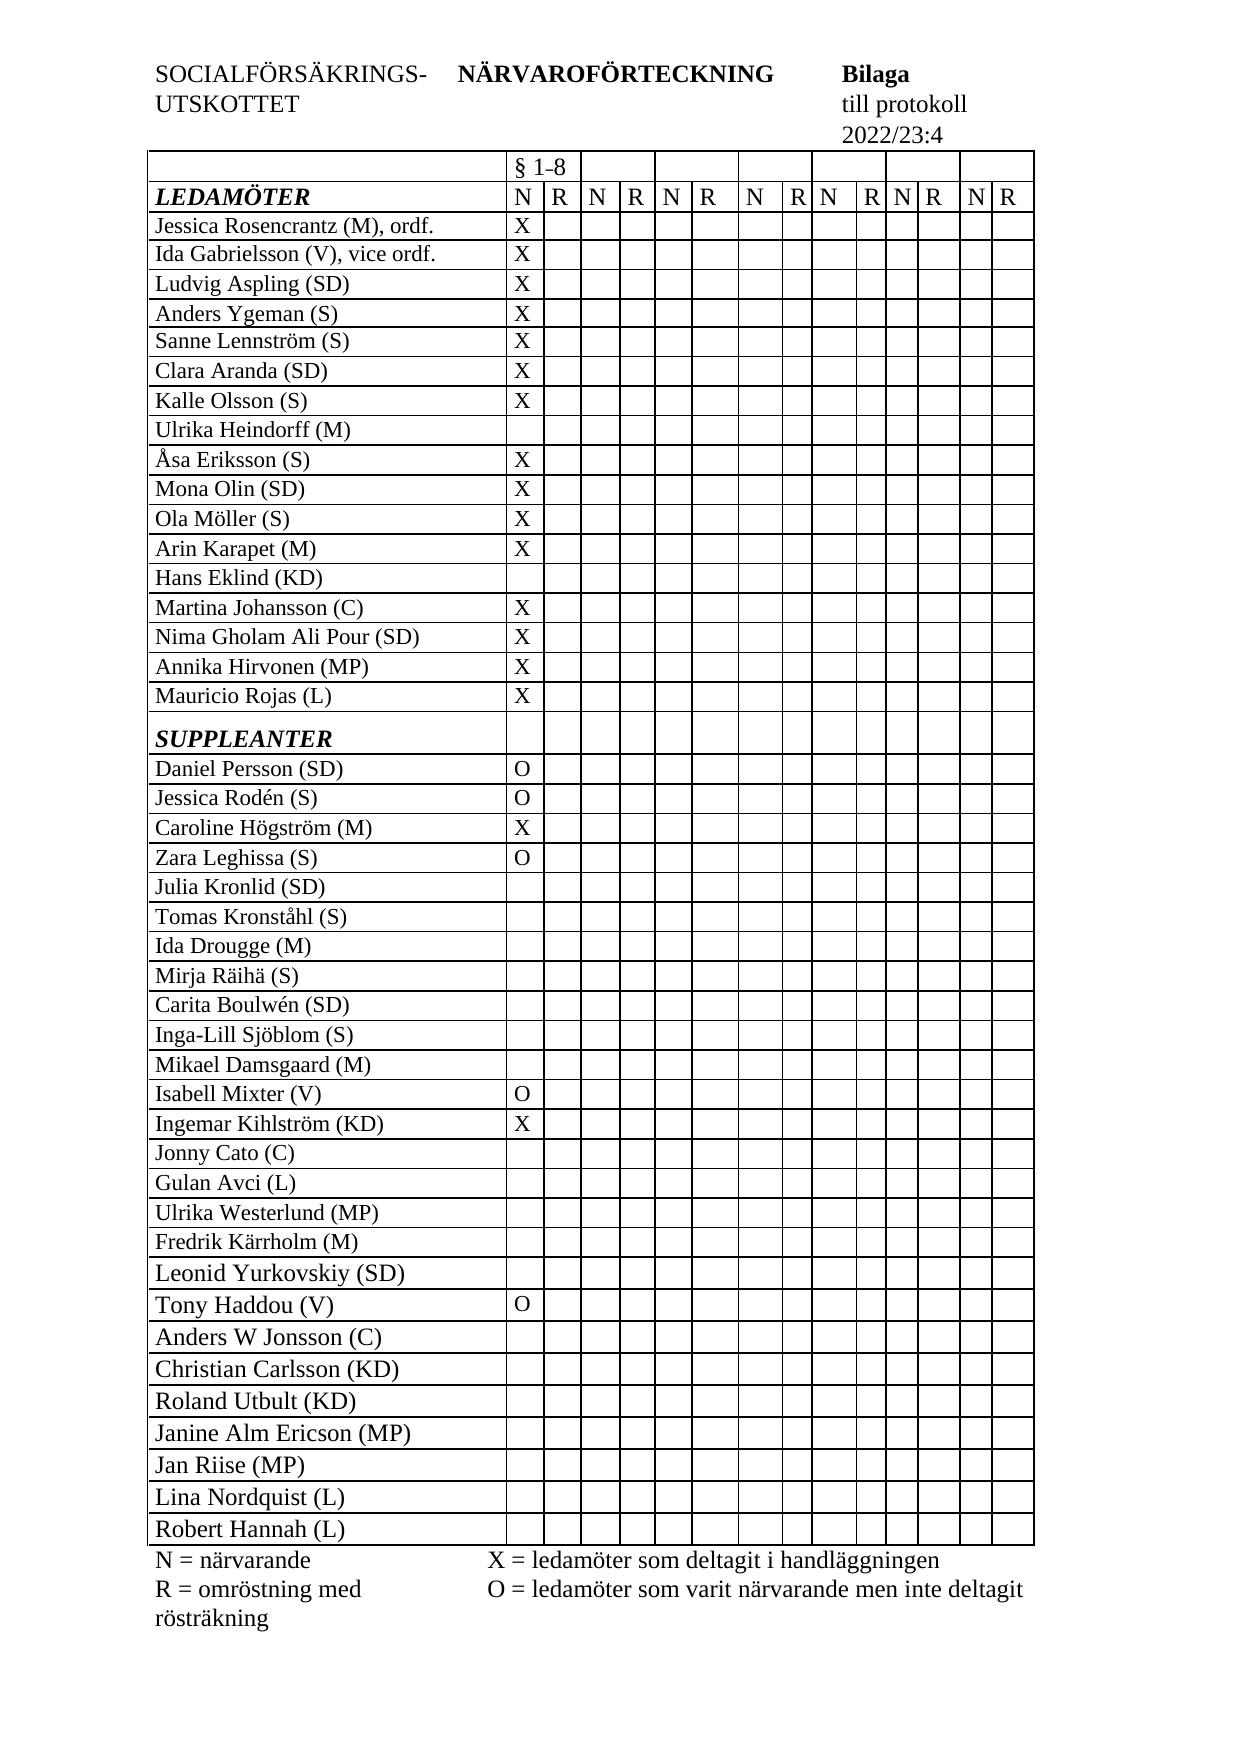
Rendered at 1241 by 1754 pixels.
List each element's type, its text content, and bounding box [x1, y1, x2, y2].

table_cell [693, 1051, 738, 1079]
table_cell [813, 814, 856, 842]
table_cell [919, 594, 959, 622]
table_cell Nima Gholam Ali Pour (SD) [148, 623, 506, 651]
table_cell [739, 903, 782, 931]
table_cell R [919, 182, 959, 211]
table_cell [993, 1290, 1033, 1320]
table_cell [919, 1514, 959, 1544]
table_cell [621, 1228, 654, 1256]
table_cell Leonid Yurkovskiy (SD) [148, 1257, 506, 1288]
table_cell [739, 932, 782, 960]
table_cell [857, 1051, 885, 1079]
table_cell [545, 712, 580, 753]
table_cell R [993, 182, 1033, 211]
table_cell [693, 903, 738, 931]
table_cell Inga-Lill Sjöblom (S) [148, 1021, 506, 1049]
table_cell [545, 755, 580, 783]
table_cell [783, 623, 811, 651]
table_cell [813, 1354, 856, 1384]
table_cell [961, 270, 991, 298]
table_cell [582, 416, 619, 444]
table_cell [857, 873, 885, 901]
table_cell [919, 623, 959, 651]
table_cell [813, 300, 856, 326]
table_cell [545, 1418, 580, 1448]
table_cell [621, 1322, 654, 1352]
table_cell [961, 564, 991, 592]
table_cell [783, 683, 811, 711]
table_cell [739, 844, 782, 872]
table_cell Mona Olin (SD) [148, 475, 506, 503]
table_cell [993, 903, 1033, 931]
table_cell [621, 683, 654, 711]
table_cell [656, 1199, 691, 1227]
table_cell [919, 1110, 959, 1138]
table_cell [582, 1322, 619, 1352]
table_cell [656, 1514, 691, 1544]
table_cell [739, 1386, 782, 1416]
table_cell [545, 387, 580, 415]
table_cell [621, 505, 654, 533]
table_cell [887, 1080, 917, 1108]
table_cell [656, 416, 691, 444]
table_cell [961, 785, 991, 812]
table_cell [621, 416, 654, 444]
table_cell [813, 1021, 856, 1049]
table_cell [582, 1482, 619, 1512]
table_cell [887, 594, 917, 622]
table_header NÄRVAROFÖRTECKNING [450, 59, 834, 150]
table_cell [993, 1482, 1033, 1512]
table_cell [993, 241, 1033, 268]
table_cell [919, 1354, 959, 1384]
table_cell [507, 1199, 543, 1227]
table_cell Jonny Cato (C) [148, 1139, 506, 1167]
table_cell [621, 1482, 654, 1512]
table_cell [545, 241, 580, 268]
table_cell [919, 300, 959, 326]
table_cell [693, 962, 738, 990]
table_cell X [507, 594, 543, 622]
table_cell [739, 535, 782, 563]
table_cell [582, 1450, 619, 1480]
table_cell [693, 814, 738, 842]
table_cell [813, 446, 856, 474]
table_cell [693, 1482, 738, 1512]
table_cell [582, 712, 619, 753]
table_cell [857, 1169, 885, 1197]
table_cell [961, 1051, 991, 1079]
table_cell [857, 712, 885, 753]
table_cell [993, 1258, 1033, 1288]
table_cell [993, 873, 1033, 901]
table_cell [783, 1110, 811, 1138]
table_cell [656, 1228, 691, 1256]
table_cell [739, 1482, 782, 1512]
table_cell [813, 1418, 856, 1448]
table_cell [887, 416, 917, 444]
table_cell Ludvig Aspling (SD) [148, 270, 506, 298]
table_cell [813, 1514, 856, 1544]
table_cell Kalle Olsson (S) [148, 386, 506, 415]
table_cell [783, 241, 811, 268]
table_cell O [507, 755, 543, 783]
table_cell [783, 564, 811, 592]
table_cell Martina Johansson (C) [148, 593, 506, 622]
table_cell [545, 1051, 580, 1079]
table_cell [783, 962, 811, 990]
table_cell [545, 683, 580, 711]
table_cell [621, 962, 654, 990]
table_cell [813, 932, 856, 960]
table_cell [621, 1418, 654, 1448]
table_cell Tony Haddou (V) [148, 1289, 506, 1320]
table_cell [739, 712, 782, 753]
table_cell [813, 328, 856, 356]
table_cell [961, 653, 991, 681]
table_cell LEDAMÖTER [148, 182, 506, 211]
table_cell [887, 535, 917, 563]
table_cell [857, 785, 885, 812]
table_cell Jessica Rodén (S) [148, 784, 506, 812]
table_cell Mauricio Rojas (L) [148, 682, 506, 711]
table_cell [656, 844, 691, 872]
table_cell [857, 1322, 885, 1352]
table_cell Carita Boulwén (SD) [148, 991, 506, 1019]
table_cell [813, 1258, 856, 1288]
table_cell [961, 1021, 991, 1049]
table_cell [656, 992, 691, 1019]
table_cell [739, 1051, 782, 1079]
table_cell [783, 1322, 811, 1352]
table_cell Christian Carlsson (KD) [148, 1353, 506, 1384]
table_cell [739, 505, 782, 533]
table_cell [582, 1290, 619, 1320]
table_cell [993, 683, 1033, 711]
table_cell [887, 755, 917, 783]
table_cell [693, 755, 738, 783]
table_cell [919, 1228, 959, 1256]
table_cell [961, 873, 991, 901]
table_cell [919, 1051, 959, 1079]
table_cell [656, 1354, 691, 1384]
table_cell [961, 1322, 991, 1352]
table_cell [621, 476, 654, 503]
table_cell [621, 446, 654, 474]
table_cell [739, 755, 782, 783]
table_cell [961, 1514, 991, 1544]
table_cell [887, 932, 917, 960]
table_cell X [507, 328, 543, 356]
table_cell [582, 270, 619, 298]
table_cell [621, 992, 654, 1019]
table_cell [857, 962, 885, 990]
table_cell Janine Alm Ericson (MP) [148, 1417, 506, 1448]
table_cell [582, 328, 619, 356]
table_cell [656, 1418, 691, 1448]
table_cell [582, 844, 619, 872]
table_cell [545, 213, 580, 239]
table_cell [582, 564, 619, 592]
table_cell [621, 594, 654, 622]
table_cell [656, 357, 691, 385]
table_cell [545, 623, 580, 651]
table_cell [507, 903, 543, 931]
table_cell R = omröstning med rösträkning [148, 1574, 450, 1632]
table_cell [783, 1514, 811, 1544]
table_cell [857, 564, 885, 592]
table_cell Clara Aranda (SD) [148, 357, 506, 385]
table_cell [693, 505, 738, 533]
table_cell [507, 932, 543, 960]
table_cell [621, 932, 654, 960]
table_cell [656, 814, 691, 842]
table_cell [693, 653, 738, 681]
table_cell N [887, 182, 917, 211]
table_cell [813, 683, 856, 711]
table_cell [582, 903, 619, 931]
table_cell [545, 535, 580, 563]
table_cell [993, 300, 1033, 326]
table_cell [887, 213, 917, 239]
table_cell [813, 992, 856, 1019]
table_cell [961, 1418, 991, 1448]
table_cell [693, 683, 738, 711]
table_cell [582, 594, 619, 622]
table_cell O = ledamöter som varit närvarande men inte deltagit [450, 1574, 1034, 1632]
table_cell [507, 1514, 543, 1544]
table_cell [693, 446, 738, 474]
table_cell [961, 755, 991, 783]
table_cell [656, 505, 691, 533]
table_cell [693, 270, 738, 298]
table_cell [961, 992, 991, 1019]
table_cell [887, 1514, 917, 1544]
table_cell [693, 932, 738, 960]
table_cell [993, 653, 1033, 681]
table_cell N [739, 182, 782, 211]
table_cell Sanne Lennström (S) [148, 327, 506, 356]
table_cell Roland Utbult (KD) [148, 1385, 506, 1416]
table_cell [783, 328, 811, 356]
table_cell [993, 1322, 1033, 1352]
table_cell [857, 814, 885, 842]
table_cell [693, 1514, 738, 1544]
table_cell [783, 814, 811, 842]
table_cell X [507, 653, 543, 681]
table_cell Ulrika Heindorff (M) [148, 416, 506, 444]
table_cell [813, 785, 856, 812]
table_cell [739, 357, 782, 385]
table_cell [961, 416, 991, 444]
table_cell [693, 328, 738, 356]
table_cell [813, 755, 856, 783]
table_cell N [507, 182, 543, 211]
table_cell [813, 1080, 856, 1108]
table_cell [993, 1080, 1033, 1108]
table_cell [693, 1199, 738, 1227]
table_cell X [507, 476, 543, 503]
table_cell [507, 564, 543, 592]
table_cell [783, 1386, 811, 1416]
table_cell [739, 1080, 782, 1108]
table_cell Åsa Eriksson (S) [148, 445, 506, 474]
table_cell [507, 962, 543, 990]
table_cell [961, 903, 991, 931]
table_cell [507, 1169, 543, 1197]
table_cell [961, 814, 991, 842]
table_cell [857, 1290, 885, 1320]
table_cell [857, 328, 885, 356]
table_cell [887, 505, 917, 533]
table_cell [919, 505, 959, 533]
table_cell [857, 623, 885, 651]
table_cell [919, 213, 959, 239]
table_cell [545, 416, 580, 444]
table_cell Daniel Persson (SD) [148, 754, 506, 783]
table_cell [545, 1228, 580, 1256]
table_header Bilaga till protokoll 2022/23:4 [834, 59, 1034, 150]
table_cell [621, 903, 654, 931]
table_cell [919, 814, 959, 842]
table_cell R [857, 182, 885, 211]
table_cell [857, 387, 885, 415]
table_cell [739, 1169, 782, 1197]
table_cell [656, 1322, 691, 1352]
table_cell [621, 270, 654, 298]
table_cell [783, 653, 811, 681]
table_cell [582, 683, 619, 711]
table_cell [621, 1140, 654, 1167]
table_cell [813, 213, 856, 239]
table_cell [919, 1080, 959, 1108]
table_cell [993, 387, 1033, 415]
table_cell [857, 1228, 885, 1256]
table_cell [545, 1021, 580, 1049]
table_cell [961, 505, 991, 533]
table_cell [621, 844, 654, 872]
table_cell O [507, 1290, 543, 1320]
table_cell [783, 785, 811, 812]
table_cell [621, 712, 654, 753]
table_cell [739, 653, 782, 681]
table_cell X [507, 357, 543, 385]
table_cell [739, 152, 811, 181]
table_cell [857, 476, 885, 503]
table_cell Annika Hirvonen (MP) [148, 653, 506, 681]
table_cell X [507, 213, 543, 239]
table_cell [507, 1354, 543, 1384]
table_cell [621, 1110, 654, 1138]
table_cell [887, 653, 917, 681]
table_cell X [507, 270, 543, 298]
table_cell [783, 416, 811, 444]
table_cell [857, 653, 885, 681]
table_cell [857, 1080, 885, 1108]
table_cell [545, 564, 580, 592]
table_cell [857, 505, 885, 533]
table_cell [739, 1110, 782, 1138]
table_cell [961, 1386, 991, 1416]
table_cell [545, 785, 580, 812]
table_cell [621, 1080, 654, 1108]
table_cell [993, 785, 1033, 812]
table_cell [993, 328, 1033, 356]
table_cell [582, 1386, 619, 1416]
table_cell [693, 1140, 738, 1167]
table_cell Gulan Avci (L) [148, 1169, 506, 1197]
table_cell [507, 992, 543, 1019]
table_cell [857, 1482, 885, 1512]
table_cell [693, 564, 738, 592]
table_cell [739, 1322, 782, 1352]
table_cell Jessica Rosencrantz (M), ordf. [148, 212, 506, 239]
table_cell [582, 1418, 619, 1448]
table_cell R [621, 182, 654, 211]
table_cell [887, 1110, 917, 1138]
table_cell [739, 1418, 782, 1448]
table_cell [621, 564, 654, 592]
table_cell [693, 241, 738, 268]
table_cell [656, 328, 691, 356]
table_cell [545, 1199, 580, 1227]
table_cell Ida Drougge (M) [148, 932, 506, 960]
table_cell [621, 1450, 654, 1480]
table_cell [507, 1386, 543, 1416]
table_cell [621, 535, 654, 563]
table_cell [582, 755, 619, 783]
table_cell [993, 505, 1033, 533]
table_cell [813, 962, 856, 990]
table_cell Ola Möller (S) [148, 505, 506, 533]
table_cell [783, 476, 811, 503]
table_cell [919, 1169, 959, 1197]
table_cell [656, 1051, 691, 1079]
table_cell [656, 446, 691, 474]
table_cell [656, 476, 691, 503]
table_cell [693, 357, 738, 385]
table_cell [919, 1418, 959, 1448]
table_cell [813, 873, 856, 901]
table_cell [621, 623, 654, 651]
table_cell [739, 416, 782, 444]
table_cell [993, 623, 1033, 651]
table_cell [582, 653, 619, 681]
table_cell [813, 564, 856, 592]
table_cell [693, 1169, 738, 1197]
table_cell [545, 992, 580, 1019]
table_cell [739, 241, 782, 268]
table_cell [545, 505, 580, 533]
table_cell [813, 270, 856, 298]
table_cell [919, 1386, 959, 1416]
table_cell [887, 328, 917, 356]
table_cell [783, 1482, 811, 1512]
table_cell [857, 357, 885, 385]
table_cell SUPPLEANTER [148, 712, 506, 753]
table_cell [783, 873, 811, 901]
table_cell [813, 476, 856, 503]
table_cell Anders W Jonsson (C) [148, 1321, 506, 1352]
table_cell X = ledamöter som deltagit i handläggningen [450, 1546, 1034, 1574]
table_cell [739, 594, 782, 622]
table_cell [961, 446, 991, 474]
table_cell [887, 1140, 917, 1167]
table_cell [961, 1080, 991, 1108]
table_cell [582, 785, 619, 812]
table_cell [582, 535, 619, 563]
table_cell [507, 873, 543, 901]
table_cell [621, 785, 654, 812]
table_cell [919, 1322, 959, 1352]
table_cell [739, 992, 782, 1019]
table_cell [857, 300, 885, 326]
table_cell [621, 1258, 654, 1288]
table_cell [887, 152, 959, 181]
table_cell [993, 1051, 1033, 1079]
table_cell [813, 712, 856, 753]
table_cell [582, 213, 619, 239]
table_cell [739, 1514, 782, 1544]
table_cell [582, 623, 619, 651]
table_cell [656, 903, 691, 931]
table_cell Hans Eklind (KD) [148, 564, 506, 592]
table_cell [582, 1169, 619, 1197]
table_cell [545, 270, 580, 298]
table_cell [961, 535, 991, 563]
table_cell [739, 962, 782, 990]
table_cell [656, 152, 738, 181]
table_cell [693, 1228, 738, 1256]
table_cell [887, 623, 917, 651]
table_cell [582, 962, 619, 990]
table_cell [545, 1386, 580, 1416]
table_cell [656, 241, 691, 268]
table_cell [582, 1514, 619, 1544]
table_cell [582, 1110, 619, 1138]
table_cell Arin Karapet (M) [148, 534, 506, 563]
table_cell [693, 1080, 738, 1108]
table_cell [919, 932, 959, 960]
table_cell [621, 1290, 654, 1320]
table_cell [545, 1169, 580, 1197]
table_cell [919, 446, 959, 474]
table_cell [993, 476, 1033, 503]
table_cell [887, 387, 917, 415]
table_cell [545, 873, 580, 901]
table_cell [919, 712, 959, 753]
table_cell [656, 387, 691, 415]
table_cell [783, 1199, 811, 1227]
table_cell [582, 241, 619, 268]
table_cell [621, 300, 654, 326]
table_cell [919, 476, 959, 503]
table_cell [621, 241, 654, 268]
table_cell [857, 1140, 885, 1167]
table_cell [507, 416, 543, 444]
table_cell [783, 1290, 811, 1320]
table_cell [887, 1386, 917, 1416]
table_cell [813, 535, 856, 563]
table_cell [739, 476, 782, 503]
table_cell [857, 683, 885, 711]
table_cell [783, 505, 811, 533]
table_cell [813, 1290, 856, 1320]
table_cell [545, 1514, 580, 1544]
table_cell [545, 1450, 580, 1480]
table_cell [656, 873, 691, 901]
table_cell [919, 1021, 959, 1049]
table_cell [857, 446, 885, 474]
table_cell [857, 1514, 885, 1544]
table_cell [621, 1021, 654, 1049]
table_cell [621, 814, 654, 842]
table_cell [739, 1258, 782, 1288]
table_cell [507, 1140, 543, 1167]
table_cell [783, 1354, 811, 1384]
table_cell [621, 1199, 654, 1227]
table_cell [857, 992, 885, 1019]
table_cell [582, 505, 619, 533]
table_cell [582, 932, 619, 960]
table_cell [783, 992, 811, 1019]
table_cell [621, 873, 654, 901]
table_cell [857, 1386, 885, 1416]
table_cell X [507, 446, 543, 474]
table_cell [887, 683, 917, 711]
table_cell N [656, 182, 691, 211]
table_cell [961, 844, 991, 872]
table_cell N [813, 182, 856, 211]
table_cell [507, 1482, 543, 1512]
table_cell [919, 416, 959, 444]
table_cell [582, 1199, 619, 1227]
table_cell [656, 1258, 691, 1288]
table_cell [887, 814, 917, 842]
table_cell [813, 357, 856, 385]
table_cell [993, 1228, 1033, 1256]
table_cell Robert Hannah (L) [148, 1513, 506, 1544]
table_cell [739, 1290, 782, 1320]
table_cell [813, 1228, 856, 1256]
table_cell [993, 416, 1033, 444]
table_cell [656, 1110, 691, 1138]
table_cell [919, 328, 959, 356]
table_cell [993, 270, 1033, 298]
table_cell [961, 1258, 991, 1288]
table_cell [961, 387, 991, 415]
table_cell [739, 270, 782, 298]
table_cell [993, 535, 1033, 563]
table_cell [783, 1418, 811, 1448]
table_cell [887, 1169, 917, 1197]
table_cell [857, 1354, 885, 1384]
table_cell [919, 1290, 959, 1320]
table_cell [857, 1199, 885, 1227]
table_cell [582, 446, 619, 474]
table_cell N [582, 182, 619, 211]
table_cell [919, 1482, 959, 1512]
table_cell [545, 903, 580, 931]
table_cell [693, 712, 738, 753]
table_cell [919, 1258, 959, 1288]
table_cell [582, 357, 619, 385]
table_cell [621, 1386, 654, 1416]
table_cell [693, 300, 738, 326]
table_cell [813, 1482, 856, 1512]
table_cell [993, 1418, 1033, 1448]
table_cell [961, 1354, 991, 1384]
table_cell [739, 213, 782, 239]
table_cell [582, 152, 654, 181]
table_cell [693, 1450, 738, 1480]
table_cell [507, 712, 543, 753]
table_cell [739, 1228, 782, 1256]
table_cell [545, 328, 580, 356]
table_cell [919, 1199, 959, 1227]
table_cell [961, 594, 991, 622]
table_cell [656, 270, 691, 298]
table_cell [656, 1021, 691, 1049]
table_cell [656, 535, 691, 563]
table_cell [739, 328, 782, 356]
table_cell [656, 1386, 691, 1416]
table_cell [993, 1514, 1033, 1544]
table_cell [693, 1290, 738, 1320]
table_cell [887, 1322, 917, 1352]
table_cell [887, 1199, 917, 1227]
table_cell X [507, 505, 543, 533]
table_cell [545, 1290, 580, 1320]
table_cell [545, 932, 580, 960]
table_cell [693, 387, 738, 415]
table_cell Ingemar Kihlström (KD) [148, 1109, 506, 1138]
table_cell [813, 1140, 856, 1167]
table_cell [783, 213, 811, 239]
table_cell [813, 241, 856, 268]
table_cell [507, 1322, 543, 1352]
table_cell [993, 1199, 1033, 1227]
table_cell [545, 1140, 580, 1167]
table_cell [621, 1169, 654, 1197]
table_cell O [507, 1080, 543, 1108]
table_cell Tomas Kronståhl (S) [148, 902, 506, 931]
table_cell [857, 1258, 885, 1288]
table_cell [621, 1514, 654, 1544]
table_cell [693, 1386, 738, 1416]
table_cell [739, 1140, 782, 1167]
table_cell [783, 844, 811, 872]
table_cell [582, 1228, 619, 1256]
table_cell [961, 300, 991, 326]
table_cell [582, 873, 619, 901]
table_cell [582, 1140, 619, 1167]
table_cell [961, 241, 991, 268]
table_cell [993, 564, 1033, 592]
table_cell [919, 357, 959, 385]
table_cell [887, 357, 917, 385]
table_cell [656, 712, 691, 753]
table_cell [656, 755, 691, 783]
table_cell [993, 213, 1033, 239]
table_cell X [507, 623, 543, 651]
table_cell [993, 1110, 1033, 1138]
table_cell O [507, 844, 543, 872]
table_cell [545, 300, 580, 326]
table_cell [887, 270, 917, 298]
table_cell [693, 844, 738, 872]
table_cell [693, 1110, 738, 1138]
table_cell [887, 1418, 917, 1448]
table_cell [545, 653, 580, 681]
table_cell [857, 1418, 885, 1448]
table_cell [693, 1021, 738, 1049]
table_cell [993, 1169, 1033, 1197]
table_cell [993, 1386, 1033, 1416]
table_cell § 1˗8 [507, 152, 580, 181]
table_cell [857, 416, 885, 444]
table_cell [656, 1450, 691, 1480]
table_cell [783, 270, 811, 298]
table_cell [961, 623, 991, 651]
table_cell [545, 594, 580, 622]
table_cell [693, 1258, 738, 1288]
table_cell [961, 1290, 991, 1320]
table_cell Zara Leghissa (S) [148, 843, 506, 872]
table_cell [993, 1450, 1033, 1480]
table_cell [857, 535, 885, 563]
table_cell [656, 594, 691, 622]
table_cell [783, 387, 811, 415]
table_cell [739, 1450, 782, 1480]
table_cell [621, 653, 654, 681]
table_cell O [507, 785, 543, 812]
table_cell [919, 903, 959, 931]
table_cell [813, 1386, 856, 1416]
table_cell [783, 1140, 811, 1167]
table_cell [887, 1021, 917, 1049]
table_cell [919, 873, 959, 901]
table_cell X [507, 300, 543, 326]
table_cell [739, 873, 782, 901]
table_cell [739, 300, 782, 326]
table_cell [783, 1051, 811, 1079]
table_cell X [507, 535, 543, 563]
table_cell [693, 476, 738, 503]
table_cell [783, 712, 811, 753]
table_cell [919, 653, 959, 681]
table_cell [621, 328, 654, 356]
table_cell [813, 903, 856, 931]
table_cell [887, 844, 917, 872]
table_cell [961, 152, 1033, 181]
table_cell R [783, 182, 811, 211]
table_cell [545, 476, 580, 503]
table_cell [693, 535, 738, 563]
table_cell [887, 564, 917, 592]
table_cell [919, 387, 959, 415]
table_cell [507, 1021, 543, 1049]
table_cell [961, 1228, 991, 1256]
table_cell [656, 683, 691, 711]
table_cell [656, 1080, 691, 1108]
table_cell [919, 992, 959, 1019]
table_cell [813, 1199, 856, 1227]
table_cell [919, 1450, 959, 1480]
table_cell [693, 1418, 738, 1448]
table_cell [993, 814, 1033, 842]
table_cell [656, 300, 691, 326]
table_cell [887, 992, 917, 1019]
table_cell [507, 1051, 543, 1079]
table_cell [582, 1080, 619, 1108]
table_cell [961, 328, 991, 356]
table_cell [693, 1322, 738, 1352]
table_cell Ulrika Westerlund (MP) [148, 1198, 506, 1227]
table_cell [813, 1322, 856, 1352]
table_cell [739, 785, 782, 812]
table_cell [993, 844, 1033, 872]
table_header SOCIALFÖRSÄKRINGS-UTSKOTTET [148, 59, 450, 150]
table_cell [857, 241, 885, 268]
table_cell [961, 683, 991, 711]
table_cell [961, 962, 991, 990]
table_cell [813, 844, 856, 872]
table_cell [783, 1080, 811, 1108]
table_cell [582, 300, 619, 326]
table_cell [621, 357, 654, 385]
table_cell [857, 844, 885, 872]
table_cell [813, 416, 856, 444]
table_cell [961, 357, 991, 385]
table_cell [656, 1140, 691, 1167]
table_cell [582, 992, 619, 1019]
table_cell [545, 357, 580, 385]
table_cell [887, 1228, 917, 1256]
table_cell [656, 653, 691, 681]
table_cell [739, 1354, 782, 1384]
table_cell [148, 151, 506, 181]
table_cell [621, 755, 654, 783]
table_cell [693, 213, 738, 239]
table_cell [739, 814, 782, 842]
table_cell [961, 1169, 991, 1197]
table_cell [739, 1199, 782, 1227]
table_cell [887, 785, 917, 812]
table_cell [507, 1258, 543, 1288]
table_cell [582, 1258, 619, 1288]
table_cell [993, 992, 1033, 1019]
table_cell [545, 1482, 580, 1512]
table_cell N = närvarande [148, 1545, 450, 1574]
table_cell [857, 932, 885, 960]
table_cell [961, 1482, 991, 1512]
table_cell [545, 962, 580, 990]
table_cell Fredrik Kärrholm (M) [148, 1228, 506, 1256]
table_cell [582, 1051, 619, 1079]
table_cell Isabell Mixter (V) [148, 1080, 506, 1108]
table_cell X [507, 387, 543, 415]
table_cell [545, 446, 580, 474]
table_cell [656, 623, 691, 651]
table_cell R [693, 182, 738, 211]
table_cell [961, 213, 991, 239]
table_cell [813, 623, 856, 651]
table_cell [887, 712, 917, 753]
table_cell [693, 992, 738, 1019]
table_cell [961, 1199, 991, 1227]
table_cell [739, 564, 782, 592]
table_cell [813, 1110, 856, 1138]
table_cell [993, 1354, 1033, 1384]
table_cell [621, 1051, 654, 1079]
table_cell [993, 594, 1033, 622]
table_cell [582, 476, 619, 503]
table_cell [507, 1450, 543, 1480]
table_cell [783, 300, 811, 326]
table_cell [813, 152, 885, 181]
table_cell [993, 712, 1033, 753]
table_cell [887, 1258, 917, 1288]
table_cell [919, 785, 959, 812]
table_cell [507, 1228, 543, 1256]
table_cell Jan Riise (MP) [148, 1449, 506, 1480]
table_cell [887, 1290, 917, 1320]
table_cell [961, 1110, 991, 1138]
table_cell [887, 300, 917, 326]
table_cell [887, 1051, 917, 1079]
table_cell [813, 1450, 856, 1480]
table_cell [656, 564, 691, 592]
table_cell [813, 1051, 856, 1079]
table_cell [783, 903, 811, 931]
table_cell [919, 535, 959, 563]
table_cell [887, 1450, 917, 1480]
table_cell Julia Kronlid (SD) [148, 873, 506, 901]
table_cell X [507, 683, 543, 711]
table_cell [857, 903, 885, 931]
table_cell [783, 535, 811, 563]
table_cell [545, 844, 580, 872]
table_cell [919, 683, 959, 711]
table_cell [693, 416, 738, 444]
table_cell [993, 357, 1033, 385]
table_cell [919, 270, 959, 298]
table_cell [621, 387, 654, 415]
table_cell [961, 1450, 991, 1480]
table_cell [857, 270, 885, 298]
table_cell N [961, 182, 991, 211]
table_cell [739, 446, 782, 474]
table_cell [783, 446, 811, 474]
table_cell [887, 873, 917, 901]
table_cell [582, 814, 619, 842]
table_cell Anders Ygeman (S) [148, 299, 506, 326]
table_cell [919, 1140, 959, 1167]
table_cell [993, 446, 1033, 474]
table_cell [582, 1354, 619, 1384]
table_cell [656, 785, 691, 812]
table_cell [693, 785, 738, 812]
table_cell [693, 623, 738, 651]
table_cell [739, 387, 782, 415]
table_cell [813, 505, 856, 533]
table_cell [919, 844, 959, 872]
table_cell [961, 932, 991, 960]
table_cell [656, 932, 691, 960]
table_cell [545, 1080, 580, 1108]
table_cell [813, 387, 856, 415]
table_cell [656, 213, 691, 239]
table_cell Ida Gabrielsson (V), vice ordf. [148, 240, 506, 268]
table_cell [739, 623, 782, 651]
table_cell [887, 1354, 917, 1384]
table_cell [919, 962, 959, 990]
table_cell [813, 653, 856, 681]
table_cell [887, 962, 917, 990]
table_cell [783, 1169, 811, 1197]
table_cell [887, 1482, 917, 1512]
table_cell Caroline Högström (M) [148, 814, 506, 842]
table_cell [887, 476, 917, 503]
table_cell [887, 241, 917, 268]
table_cell [993, 755, 1033, 783]
table_cell [545, 814, 580, 842]
table_cell [961, 476, 991, 503]
table_cell [783, 357, 811, 385]
table_cell X [507, 1110, 543, 1138]
table_cell [693, 1354, 738, 1384]
table_cell [656, 1482, 691, 1512]
table_cell [582, 387, 619, 415]
table_cell [919, 241, 959, 268]
table_cell [545, 1322, 580, 1352]
table_cell [783, 755, 811, 783]
table_cell [507, 1418, 543, 1448]
table_cell [919, 755, 959, 783]
table_cell [887, 446, 917, 474]
table_cell [813, 594, 856, 622]
table_cell [783, 932, 811, 960]
table_cell [919, 564, 959, 592]
table_cell [545, 1354, 580, 1384]
table_cell [783, 1228, 811, 1256]
table_cell [993, 962, 1033, 990]
table_cell [783, 594, 811, 622]
table_cell [993, 1021, 1033, 1049]
table_cell Mirja Räihä (S) [148, 961, 506, 990]
table_cell [857, 1110, 885, 1138]
table_cell [656, 962, 691, 990]
table_cell [857, 755, 885, 783]
table_cell [693, 594, 738, 622]
table_cell [857, 213, 885, 239]
table_cell Mikael Damsgaard (M) [148, 1050, 506, 1079]
table_cell [656, 1169, 691, 1197]
table_cell [582, 1021, 619, 1049]
table_cell [783, 1021, 811, 1049]
table_cell X [507, 241, 543, 268]
table_cell [857, 594, 885, 622]
table_cell [693, 873, 738, 901]
table_cell [993, 1140, 1033, 1167]
table_cell [739, 1021, 782, 1049]
table_cell [621, 1354, 654, 1384]
table_cell [545, 1110, 580, 1138]
table_cell [857, 1021, 885, 1049]
table_cell R [545, 182, 580, 211]
table_cell [961, 1140, 991, 1167]
table_cell [813, 1169, 856, 1197]
table_cell X [507, 814, 543, 842]
table_cell [993, 932, 1033, 960]
table_cell [961, 712, 991, 753]
table_cell [857, 1450, 885, 1480]
table_cell [739, 683, 782, 711]
table_cell [656, 1290, 691, 1320]
table_cell [783, 1450, 811, 1480]
table_cell [887, 903, 917, 931]
table_cell [783, 1258, 811, 1288]
table_cell Lina Nordquist (L) [148, 1481, 506, 1512]
table_cell [621, 213, 654, 239]
table_cell [545, 1258, 580, 1288]
